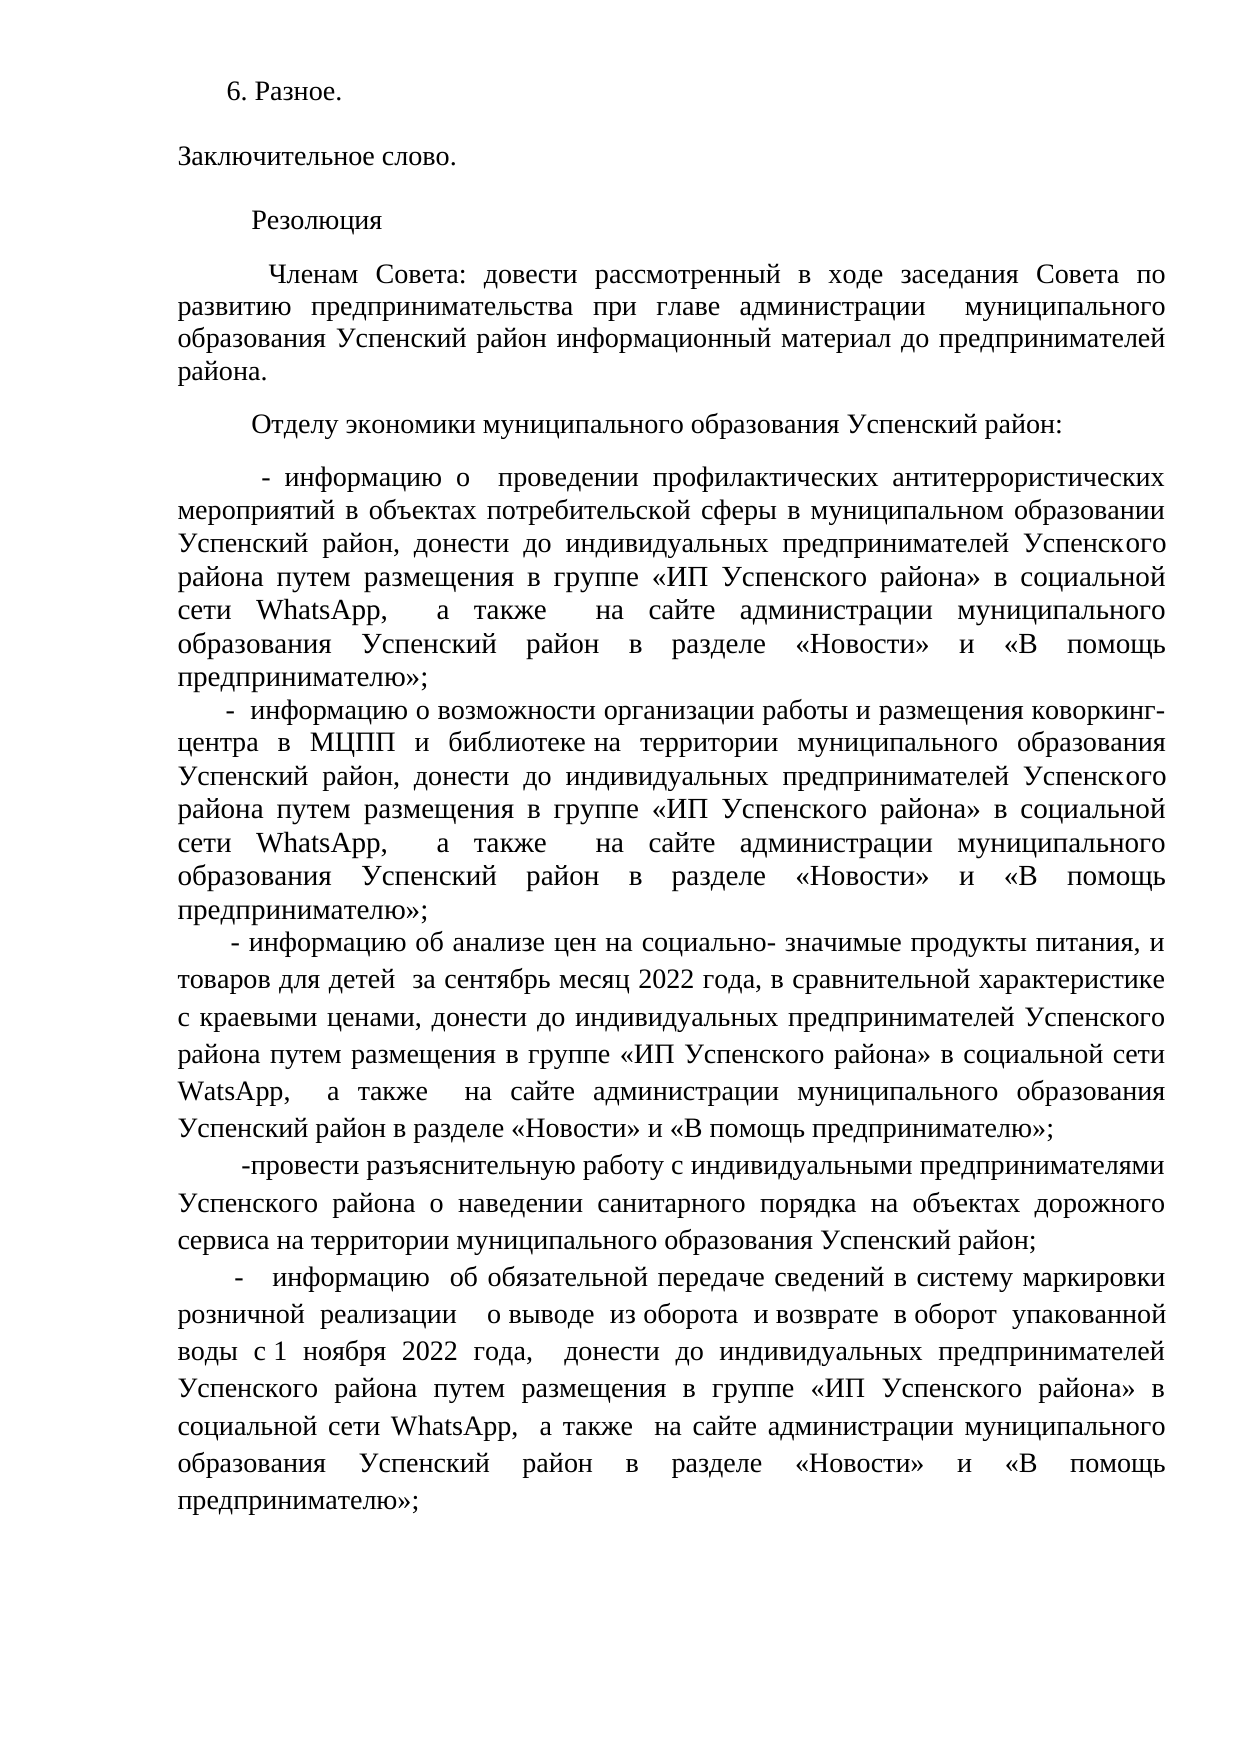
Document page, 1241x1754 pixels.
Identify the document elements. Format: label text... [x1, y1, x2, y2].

text Заключительное слово. [177, 139, 1167, 171]
text -провести разъяснительную работу с индивидуальными предпринимателями Успенского района о наведении санитарного порядка на объектах дорожного сервиса на территории муниципального образования Успенский район; [177, 1148, 1167, 1255]
text - информацию об обязательной передаче сведений в систему маркировки розничной реализации о выводе из оборота и возврате в оборот упакованной воды с 1 ноября 2022 года, донести до индивидуальных предпринимателей Успенского района путем размещения в группе «ИП Успенского района» в социальной сети WhatsApp, а также на сайте администрации муниципального образования Успенский район в разделе «Новости» и «В помощь предпринимателю»; [177, 1260, 1167, 1516]
text 6. Разное. [177, 74, 1167, 106]
text - информацию об анализе цен на социально- значимые продукты питания, и товаров для детей за сентябрь месяц 2022 года, в сравнительной характеристике с краевыми ценами, донести до индивидуальных предпринимателей Успенского района путем размещения в группе «ИП Успенского района» в социальной сети WatsApp, а также на сайте администрации муниципального образования Успенский район в разделе «Новости» и «В помощь предпринимателю»; [177, 925, 1167, 1144]
text Отделу экономики муниципального образования Успенский район: [177, 407, 1167, 439]
text Членам Совета: довести рассмотренный в ходе заседания Совета по развитию предпринимательства при главе администрации муниципального образования Успенский район информационный материал до предпринимателей района. [177, 257, 1167, 386]
title - информацию о возможности организации работы и размещения коворкинг-центра в МЦПП и библиотеке на территории муниципального образования Успенский район, донести до индивидуальных предпринимателей Успенского района путем размещения в группе «ИП Успенского района» в социальной сети WhatsApp, а также на сайте администрации муниципального образования Успенский район в разделе «Новости» и «В помощь предпринимателю»; [177, 693, 1167, 925]
title - информацию о проведении профилактических антитеррористических мероприятий в объектах потребительской сферы в муниципальном образовании Успенский район, донести до индивидуальных предпринимателей Успенского района путем размещения в группе «ИП Успенского района» в социальной сети WhatsApp, а также на сайте администрации муниципального образования Успенский район в разделе «Новости» и «В помощь предпринимателю»; [177, 460, 1167, 693]
text Резолюция [177, 203, 1167, 236]
